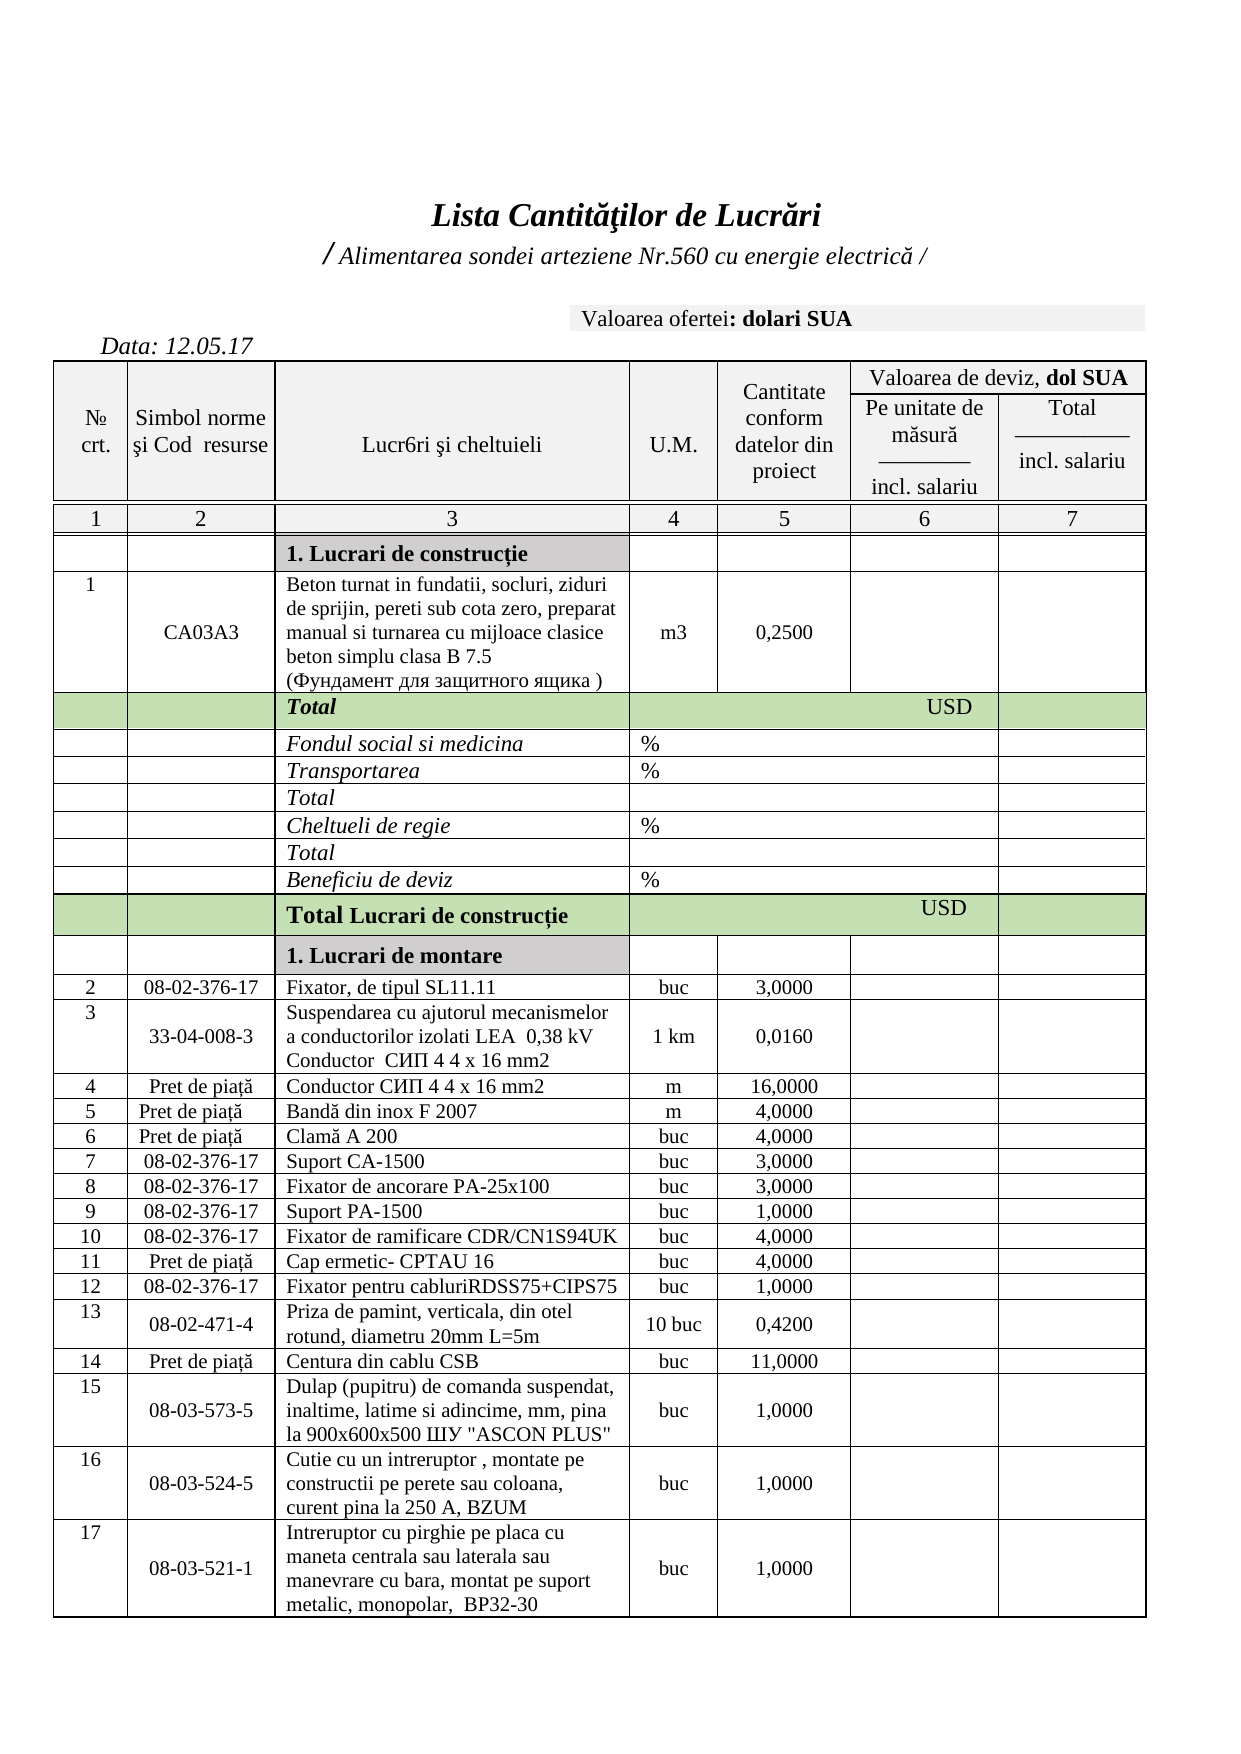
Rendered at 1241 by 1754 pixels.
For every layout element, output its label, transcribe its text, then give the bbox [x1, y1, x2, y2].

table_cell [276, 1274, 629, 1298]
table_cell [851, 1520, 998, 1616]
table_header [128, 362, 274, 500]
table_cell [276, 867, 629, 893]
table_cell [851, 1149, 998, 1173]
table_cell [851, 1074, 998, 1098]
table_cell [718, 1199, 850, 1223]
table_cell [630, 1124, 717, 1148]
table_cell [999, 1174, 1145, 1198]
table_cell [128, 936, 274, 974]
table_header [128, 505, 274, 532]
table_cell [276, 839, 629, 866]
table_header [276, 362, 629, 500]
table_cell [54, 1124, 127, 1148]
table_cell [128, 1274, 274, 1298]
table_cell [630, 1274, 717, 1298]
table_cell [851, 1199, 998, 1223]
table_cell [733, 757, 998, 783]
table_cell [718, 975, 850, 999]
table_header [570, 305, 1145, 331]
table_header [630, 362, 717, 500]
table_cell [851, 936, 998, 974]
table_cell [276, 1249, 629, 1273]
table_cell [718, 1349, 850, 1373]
text / Alimentarea sondei arteziene Nr.560 cu energie electrică / [100, 233, 1152, 271]
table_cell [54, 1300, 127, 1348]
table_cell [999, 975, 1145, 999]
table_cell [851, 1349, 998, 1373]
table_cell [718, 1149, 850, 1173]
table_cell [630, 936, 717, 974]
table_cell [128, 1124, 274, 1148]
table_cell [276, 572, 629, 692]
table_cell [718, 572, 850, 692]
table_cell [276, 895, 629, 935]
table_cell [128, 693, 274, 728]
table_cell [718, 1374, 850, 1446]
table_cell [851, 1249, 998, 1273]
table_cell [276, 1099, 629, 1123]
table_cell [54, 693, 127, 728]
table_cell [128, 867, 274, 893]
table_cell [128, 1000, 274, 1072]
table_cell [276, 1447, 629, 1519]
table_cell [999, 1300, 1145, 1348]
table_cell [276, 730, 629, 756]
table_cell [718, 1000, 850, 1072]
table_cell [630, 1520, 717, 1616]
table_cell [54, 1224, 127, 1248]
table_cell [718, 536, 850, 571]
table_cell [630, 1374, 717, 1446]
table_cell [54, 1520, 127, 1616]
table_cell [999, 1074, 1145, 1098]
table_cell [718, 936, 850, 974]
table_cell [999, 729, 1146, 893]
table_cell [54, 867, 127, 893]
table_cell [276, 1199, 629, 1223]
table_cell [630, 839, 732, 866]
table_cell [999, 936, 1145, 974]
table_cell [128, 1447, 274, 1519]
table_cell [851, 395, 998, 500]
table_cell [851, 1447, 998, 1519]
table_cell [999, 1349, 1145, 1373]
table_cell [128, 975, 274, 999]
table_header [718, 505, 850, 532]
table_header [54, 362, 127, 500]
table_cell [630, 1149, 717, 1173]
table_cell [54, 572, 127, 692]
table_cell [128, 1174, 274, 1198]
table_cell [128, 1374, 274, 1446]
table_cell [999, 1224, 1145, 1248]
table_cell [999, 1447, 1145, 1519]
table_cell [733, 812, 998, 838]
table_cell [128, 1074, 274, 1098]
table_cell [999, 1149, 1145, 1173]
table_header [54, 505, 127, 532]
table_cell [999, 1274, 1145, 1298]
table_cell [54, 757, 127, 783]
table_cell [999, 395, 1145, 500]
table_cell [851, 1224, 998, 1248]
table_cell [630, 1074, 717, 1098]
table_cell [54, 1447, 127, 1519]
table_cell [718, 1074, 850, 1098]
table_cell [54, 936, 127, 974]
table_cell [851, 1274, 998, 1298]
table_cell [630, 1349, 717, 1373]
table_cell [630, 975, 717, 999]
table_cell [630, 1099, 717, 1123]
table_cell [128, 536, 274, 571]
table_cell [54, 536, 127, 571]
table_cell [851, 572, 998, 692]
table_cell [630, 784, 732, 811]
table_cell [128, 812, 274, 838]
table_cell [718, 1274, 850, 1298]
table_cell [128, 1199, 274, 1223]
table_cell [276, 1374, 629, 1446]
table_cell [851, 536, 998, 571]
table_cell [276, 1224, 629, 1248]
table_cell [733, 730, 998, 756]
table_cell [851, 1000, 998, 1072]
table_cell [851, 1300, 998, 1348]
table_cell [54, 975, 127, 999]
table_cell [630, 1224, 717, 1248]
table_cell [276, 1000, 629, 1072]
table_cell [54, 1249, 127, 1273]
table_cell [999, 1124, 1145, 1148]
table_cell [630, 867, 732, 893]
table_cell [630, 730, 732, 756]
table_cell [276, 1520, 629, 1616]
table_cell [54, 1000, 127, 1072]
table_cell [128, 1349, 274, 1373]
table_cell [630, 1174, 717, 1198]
text Data: 12.05.17 [100, 331, 1152, 360]
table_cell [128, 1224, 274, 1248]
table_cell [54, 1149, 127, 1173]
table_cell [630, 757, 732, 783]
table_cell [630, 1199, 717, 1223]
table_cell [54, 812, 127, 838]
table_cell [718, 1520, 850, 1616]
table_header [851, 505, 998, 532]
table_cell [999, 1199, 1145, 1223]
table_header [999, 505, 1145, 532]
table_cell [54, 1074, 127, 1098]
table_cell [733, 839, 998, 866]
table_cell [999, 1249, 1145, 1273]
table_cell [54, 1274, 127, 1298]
text Lista Cantităţilor de Lucrări [100, 195, 1152, 233]
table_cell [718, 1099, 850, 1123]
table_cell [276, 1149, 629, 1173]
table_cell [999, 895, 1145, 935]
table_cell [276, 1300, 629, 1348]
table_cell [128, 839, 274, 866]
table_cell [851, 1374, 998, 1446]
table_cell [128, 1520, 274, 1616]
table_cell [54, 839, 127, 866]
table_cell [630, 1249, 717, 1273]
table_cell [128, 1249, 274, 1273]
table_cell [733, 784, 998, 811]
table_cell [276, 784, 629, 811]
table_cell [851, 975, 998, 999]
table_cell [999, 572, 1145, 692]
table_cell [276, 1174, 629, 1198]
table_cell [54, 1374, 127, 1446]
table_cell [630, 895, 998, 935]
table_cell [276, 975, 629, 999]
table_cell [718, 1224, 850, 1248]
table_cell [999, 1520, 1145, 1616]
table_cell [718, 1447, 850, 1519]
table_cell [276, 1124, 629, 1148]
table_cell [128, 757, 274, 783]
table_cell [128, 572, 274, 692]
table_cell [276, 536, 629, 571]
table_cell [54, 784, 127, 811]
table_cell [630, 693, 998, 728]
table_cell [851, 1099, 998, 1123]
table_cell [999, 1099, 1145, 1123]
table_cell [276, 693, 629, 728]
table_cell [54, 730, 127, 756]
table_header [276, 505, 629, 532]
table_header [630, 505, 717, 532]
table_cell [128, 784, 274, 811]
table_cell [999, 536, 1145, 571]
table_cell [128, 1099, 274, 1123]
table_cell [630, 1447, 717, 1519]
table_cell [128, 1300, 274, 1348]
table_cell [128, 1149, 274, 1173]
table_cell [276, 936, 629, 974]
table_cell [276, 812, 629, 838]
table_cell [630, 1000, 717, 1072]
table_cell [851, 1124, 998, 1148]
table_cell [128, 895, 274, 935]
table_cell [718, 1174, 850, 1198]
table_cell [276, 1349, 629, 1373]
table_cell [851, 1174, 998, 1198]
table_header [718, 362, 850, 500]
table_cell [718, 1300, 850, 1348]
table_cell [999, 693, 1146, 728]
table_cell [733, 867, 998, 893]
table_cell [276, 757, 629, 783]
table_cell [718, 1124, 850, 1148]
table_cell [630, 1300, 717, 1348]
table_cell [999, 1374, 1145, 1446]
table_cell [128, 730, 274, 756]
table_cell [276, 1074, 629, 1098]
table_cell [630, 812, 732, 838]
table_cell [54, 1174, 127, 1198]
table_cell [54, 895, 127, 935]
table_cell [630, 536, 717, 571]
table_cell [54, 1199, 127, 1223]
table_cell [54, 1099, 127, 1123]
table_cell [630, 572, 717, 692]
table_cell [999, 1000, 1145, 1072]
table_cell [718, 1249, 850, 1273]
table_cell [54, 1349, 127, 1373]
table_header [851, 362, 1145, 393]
